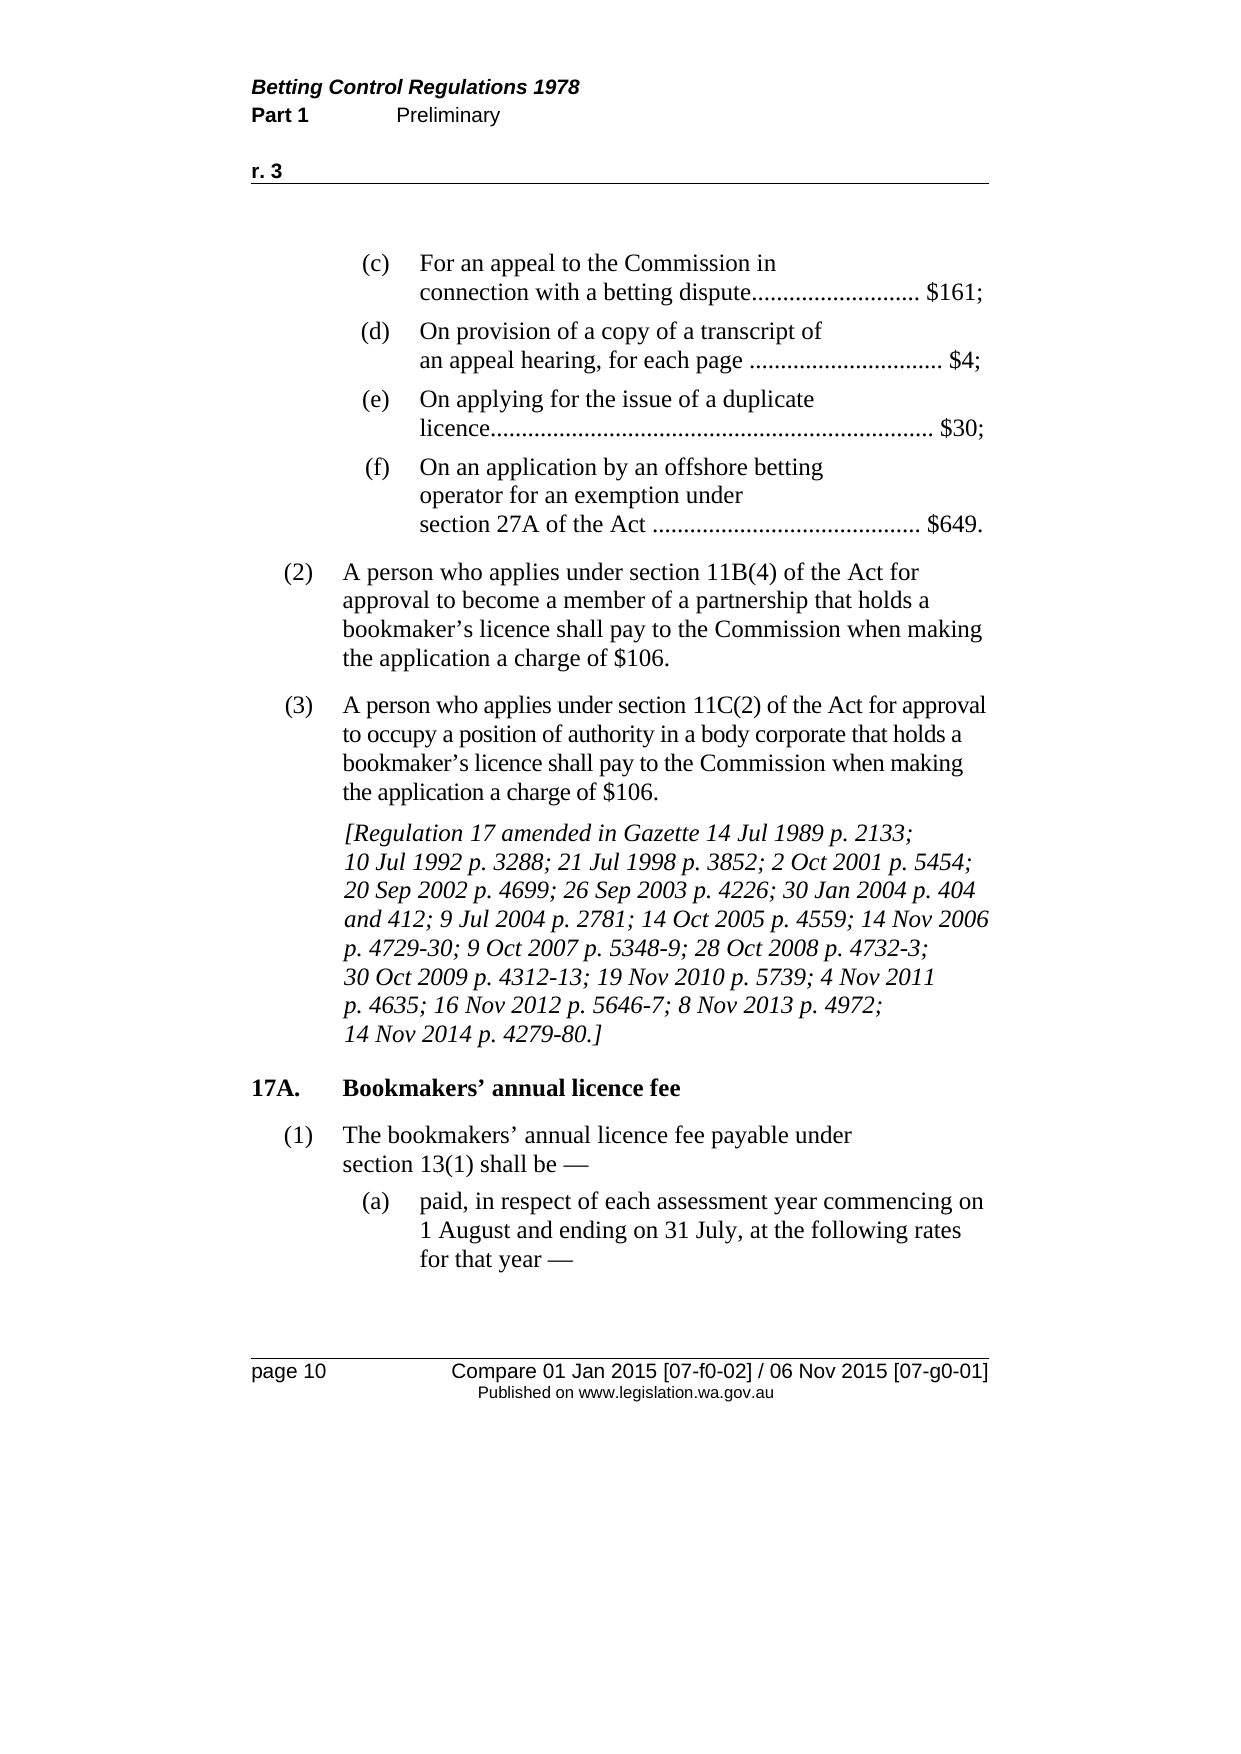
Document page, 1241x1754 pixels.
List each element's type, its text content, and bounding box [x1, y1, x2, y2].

text (d) On provision of a copy of a transcript of an appeal hearing, for each page ............................... $4; [251, 316, 989, 373]
text (1) The bookmakers’ annual licence fee payable under section 13(1) shall be — [251, 1121, 989, 1178]
text (2) A person who applies under section 11B(4) of the Act for approval to become a member of a partnership that holds a bookmaker’s licence shall pay to the Commission when making the application a charge of $106. [251, 557, 989, 672]
text (a) paid, in respect of each assessment year commencing on 1 August and ending on 31 July, at the following rates for that year — [251, 1186, 989, 1273]
text (3) A person who applies under section 11C(2) of the Act for approval to occupy a position of authority in a body corporate that holds a bookmaker’s licence shall pay to the Commission when making the application a charge of $106. [251, 691, 989, 806]
text (f) On an application by an offshore betting operator for an exemption under section 27A of the Act ........................................... $649. [251, 452, 989, 538]
text (c) For an appeal to the Commission in connection with a betting dispute........................... $161; [251, 248, 989, 306]
subtitle 17A. Bookmakers’ annual licence fee [251, 1073, 989, 1102]
text (e) On applying for the issue of a duplicate licence....................................................................... $30; [251, 384, 989, 441]
text [Regulation 17 amended in Gazette 14 Jul 1989 p. 2133; 10 Jul 1992 p. 3288; 21 Jul 1998 p. 3852; 2 Oct 2001 p. 5454; 20 Sep 2002 p. 4699; 26 Sep 2003 p. 4226; 30 Jan 2004 p. 404 and 412; 9 Jul 2004 p. 2781; 14 Oct 2005 p. 4559; 14 Nov 2006 p. 4729-30; 9 Oct 2007 p. 5348-9; 28 Oct 2008 p. 4732-3; 30 Oct 2009 p. 4312-13; 19 Nov 2010 p. 5739; 4 Nov 2011 p. 4635; 16 Nov 2012 p. 5646-7; 8 Nov 2013 p. 4972; 14 Nov 2014 p. 4279-80.] [251, 818, 989, 1048]
